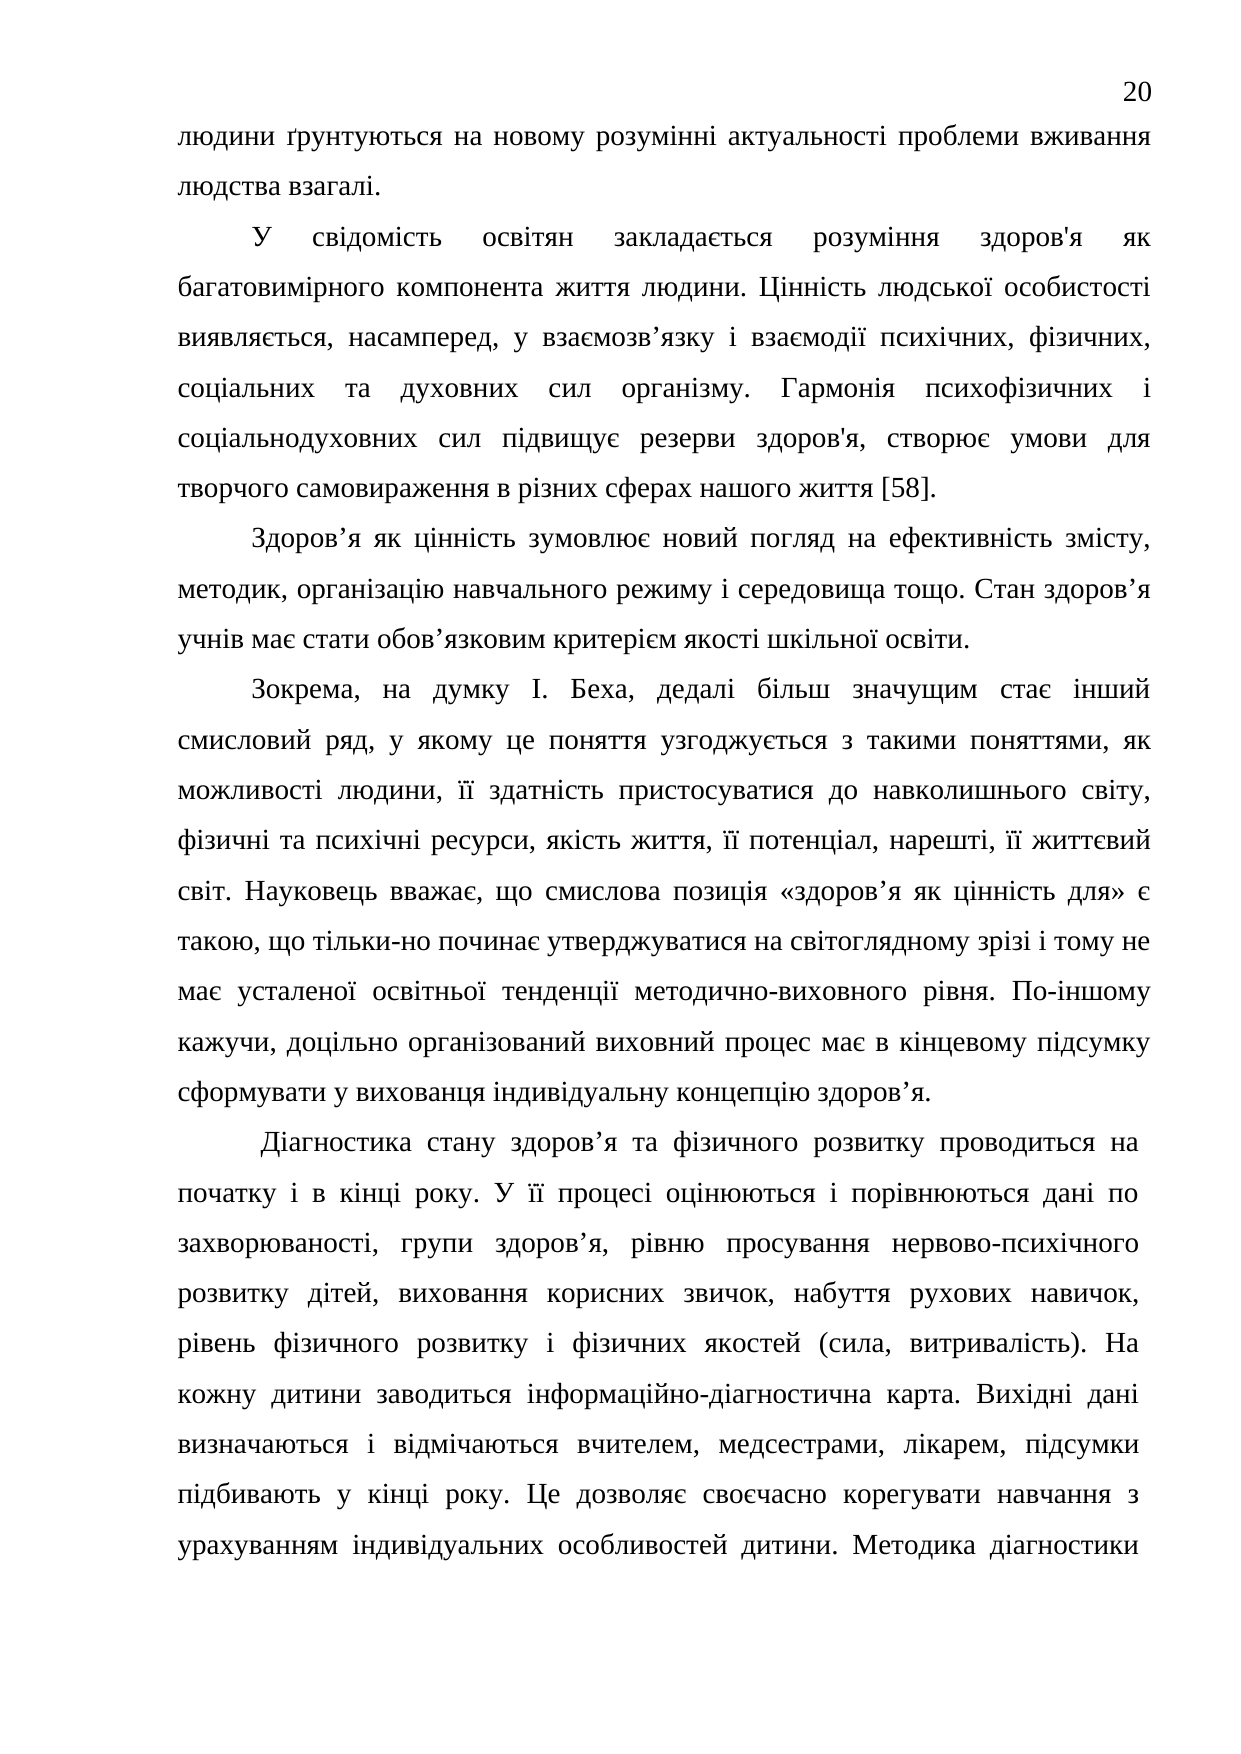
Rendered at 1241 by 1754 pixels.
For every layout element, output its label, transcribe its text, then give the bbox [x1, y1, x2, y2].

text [177, 118, 1152, 202]
text Зокрема, на думку І. Беха, дедалі більш значущим стає інший смисловий ряд, у якому це поняття узгоджується з такими поняттями, як можливості людини, її здатність пристосуватися до навколишнього світу, фізичні та психічні ресурси, якість життя, її потенціал, нарешті, її життєвий світ. Науковець вважає, що смислова позиція «здоров’я як цінність для» є такою, що тільки-но починає утверджуватися на світоглядному зрізі і тому не має усталеної освітньої тенденції методично-виховного рівня. По-іншому кажучи, доцільно організований виховний процес має в кінцевому підсумку сформувати у вихованця індивідуальну концепцію здоров’я. [177, 672, 1152, 1108]
text Здоров’я як цінність зумовлює новий погляд на ефективність змісту, методик, організацію навчального режиму і середовища тощо. Стан здоров’я учнів має стати обов’язковим критерієм якості шкільної освіти. [177, 521, 1152, 655]
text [177, 1124, 1140, 1560]
